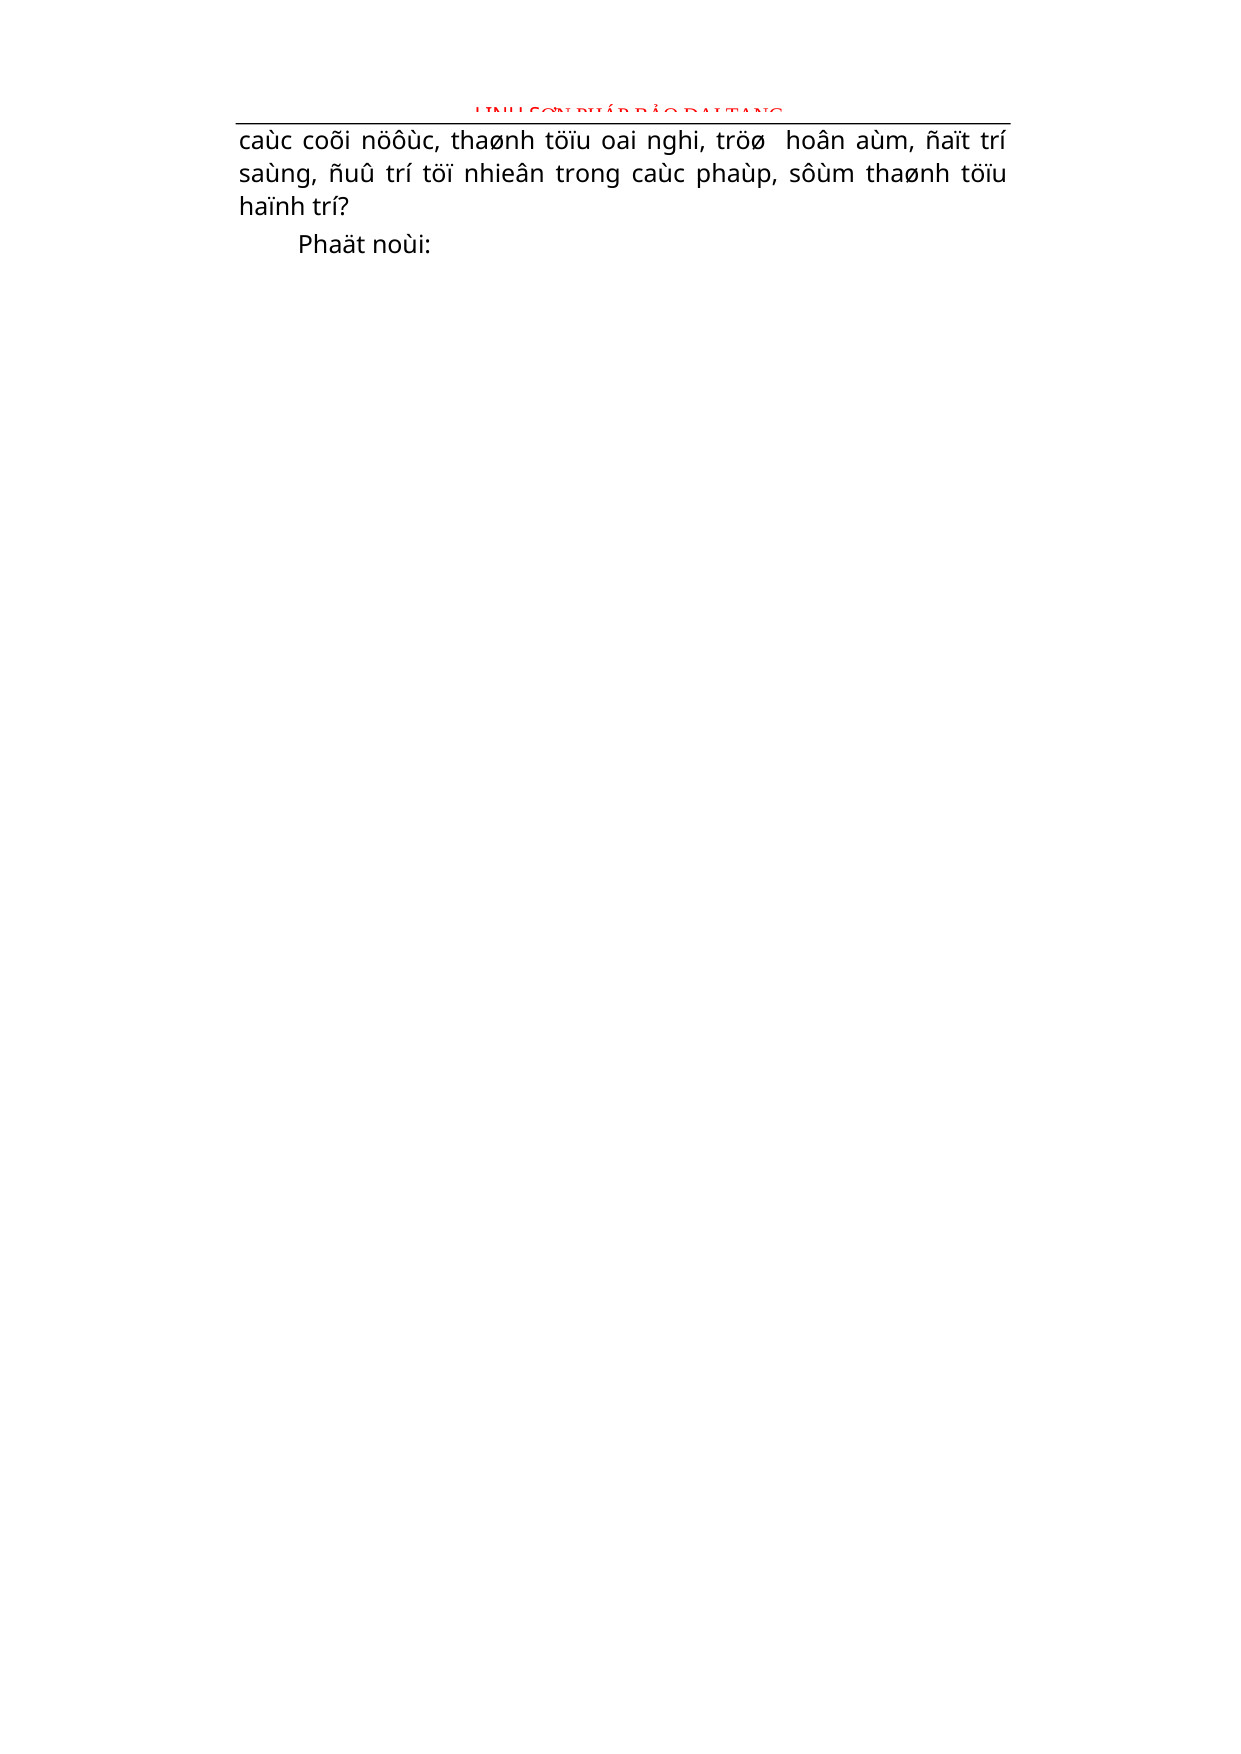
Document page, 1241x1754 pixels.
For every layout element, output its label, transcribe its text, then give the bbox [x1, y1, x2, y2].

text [239, 123, 1008, 223]
text Phaät noùi: [298, 227, 1065, 261]
